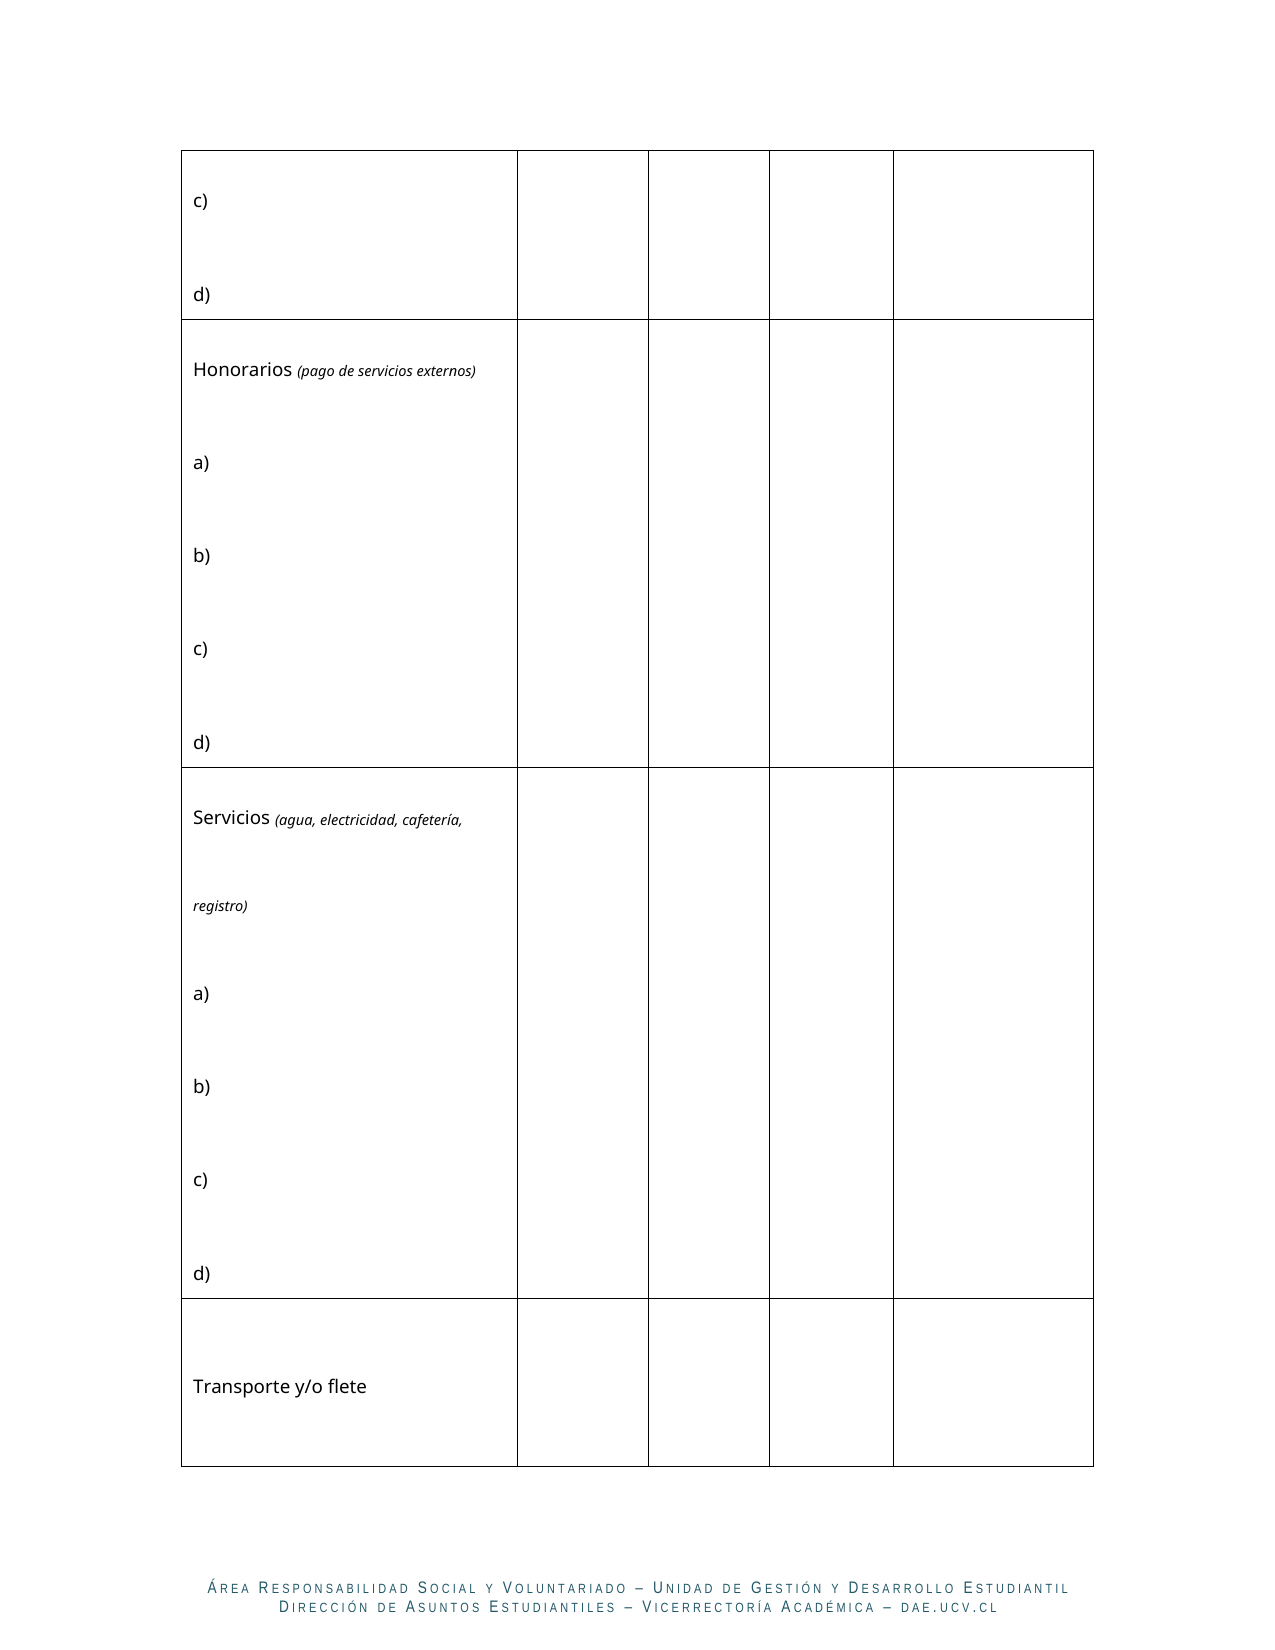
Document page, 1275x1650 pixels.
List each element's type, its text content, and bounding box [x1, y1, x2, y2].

table_cell [894, 320, 1093, 767]
table_cell [649, 151, 769, 318]
table_cell [518, 320, 648, 767]
table_cell [649, 1299, 769, 1466]
table_cell [770, 768, 893, 1297]
table_cell [649, 768, 769, 1297]
table_cell [894, 768, 1093, 1297]
table_cell Honorarios (pago de servicios externos) a) b) c) d) [182, 320, 517, 767]
table_cell Servicios (agua, electricidad, cafetería, registro) a) b) c) d) [182, 768, 517, 1297]
table_cell [770, 151, 893, 318]
table_cell [518, 1299, 648, 1466]
table_cell Transporte y/o flete [182, 1299, 517, 1466]
table_cell [518, 151, 648, 318]
table_cell [894, 151, 1093, 318]
table_cell [649, 320, 769, 767]
table_cell [894, 1299, 1093, 1466]
table_cell [770, 1299, 893, 1466]
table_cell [182, 151, 517, 318]
table_cell [518, 768, 648, 1297]
table_cell [770, 320, 893, 767]
